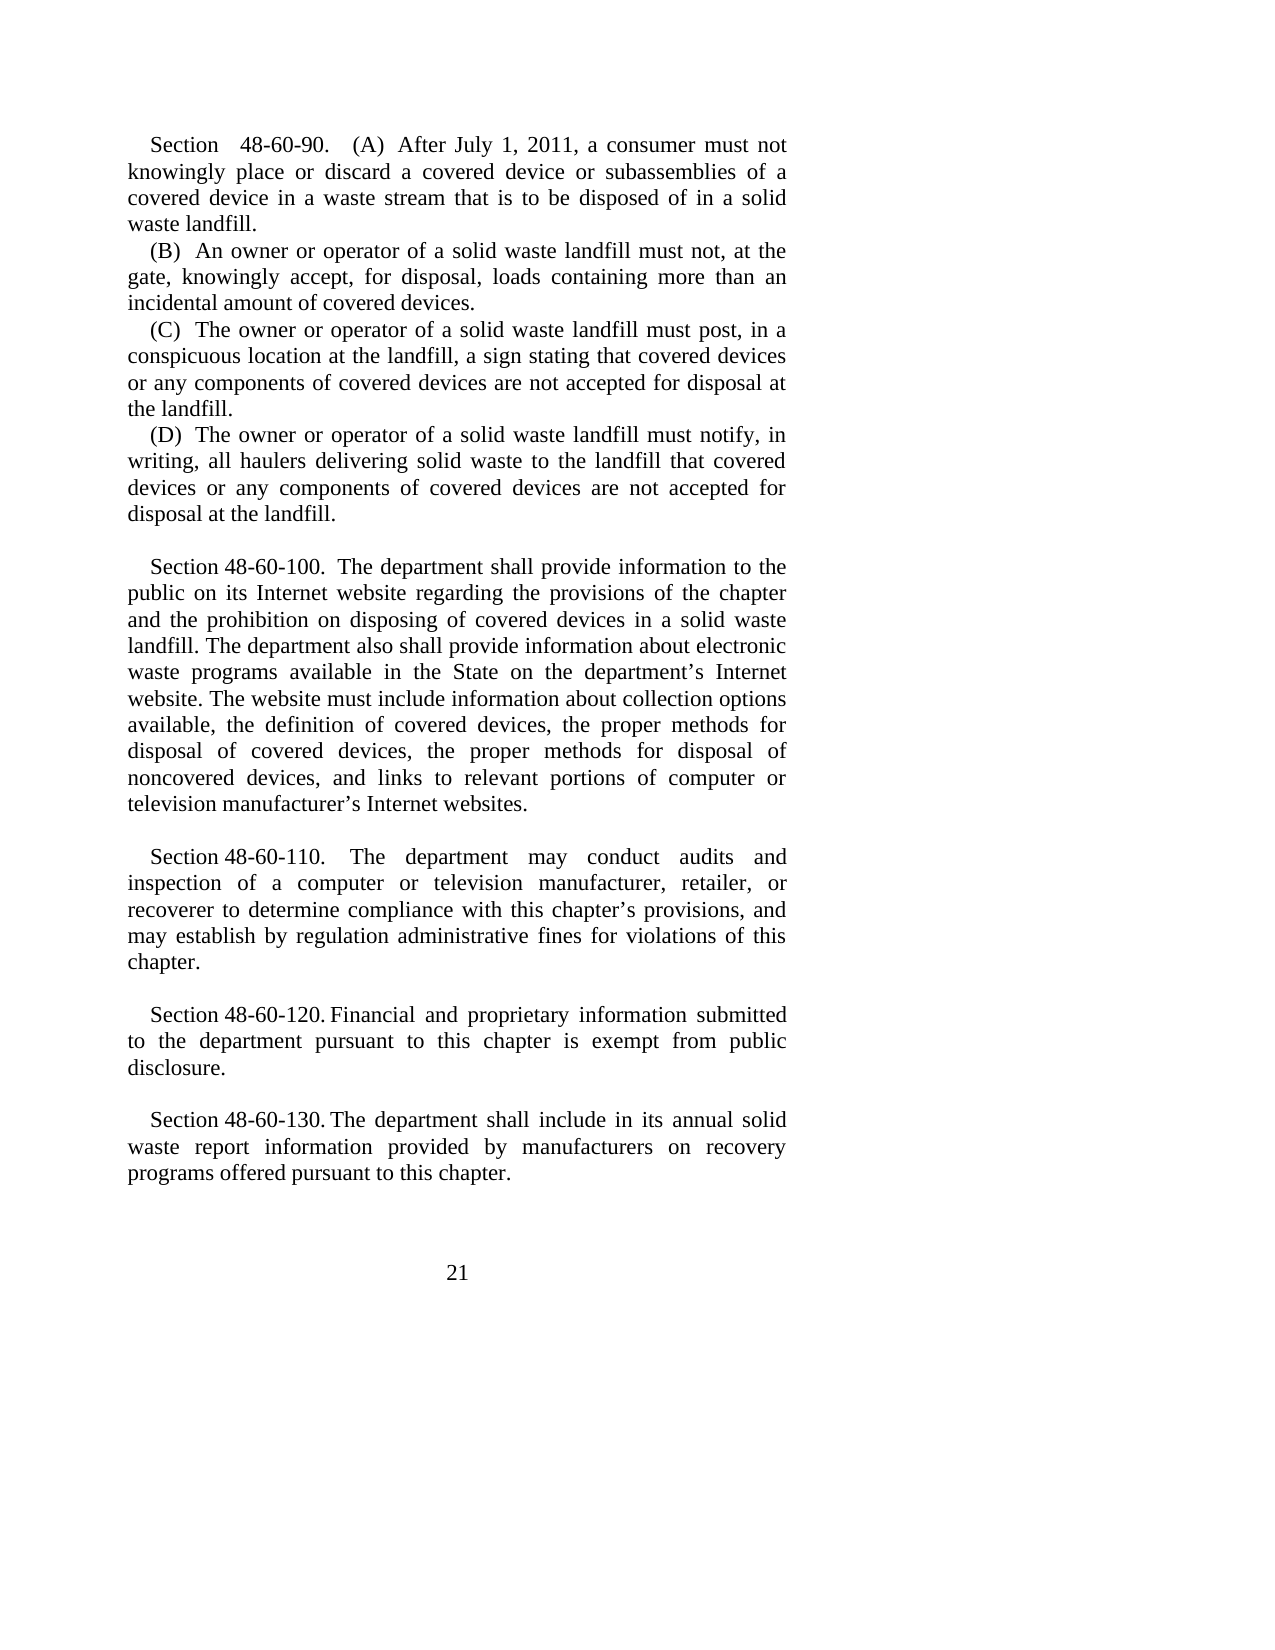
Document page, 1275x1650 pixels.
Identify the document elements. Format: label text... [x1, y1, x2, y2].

text Section 48-60-100. The department shall provide information to the public on its Internet website regarding the provisions of the chapter and the prohibition on disposing of covered devices in a solid waste landfill. The department also shall provide information about electronic waste programs available in the State on the department’s Internet website. The website must include information about collection options available, the definition of covered devices, the proper methods for disposal of covered devices, the proper methods for disposal of noncovered devices, and links to relevant portions of computer or television manufacturer’s Internet websites. [127, 553, 787, 817]
text (C) The owner or operator of a solid waste landfill must post, in a conspicuous location at the landfill, a sign stating that covered devices or any components of covered devices are not accepted for disposal at the landfill. [127, 316, 787, 421]
text Section 48-60-110. The department may conduct audits and inspection of a computer or television manufacturer, retailer, or recoverer to determine compliance with this chapter’s provisions, and may establish by regulation administrative fines for violations of this chapter. [127, 843, 787, 975]
text (B) An owner or operator of a solid waste landfill must not, at the gate, knowingly accept, for disposal, loads containing more than an incidental amount of covered devices. [127, 237, 787, 316]
text Section 48-60-120. Financial and proprietary information submitted to the department pursuant to this chapter is exempt from public disclosure. [127, 1001, 787, 1080]
text (D) The owner or operator of a solid waste landfill must notify, in writing, all haulers delivering solid waste to the landfill that covered devices or any components of covered devices are not accepted for disposal at the landfill. [127, 421, 787, 527]
text Section 48-60-130. The department shall include in its annual solid waste report information provided by manufacturers on recovery programs offered pursuant to this chapter. [127, 1106, 787, 1186]
text Section 48-60-90. (A) After July 1, 2011, a consumer must not knowingly place or discard a covered device or subassemblies of a covered device in a waste stream that is to be disposed of in a solid waste landfill. [127, 131, 787, 237]
